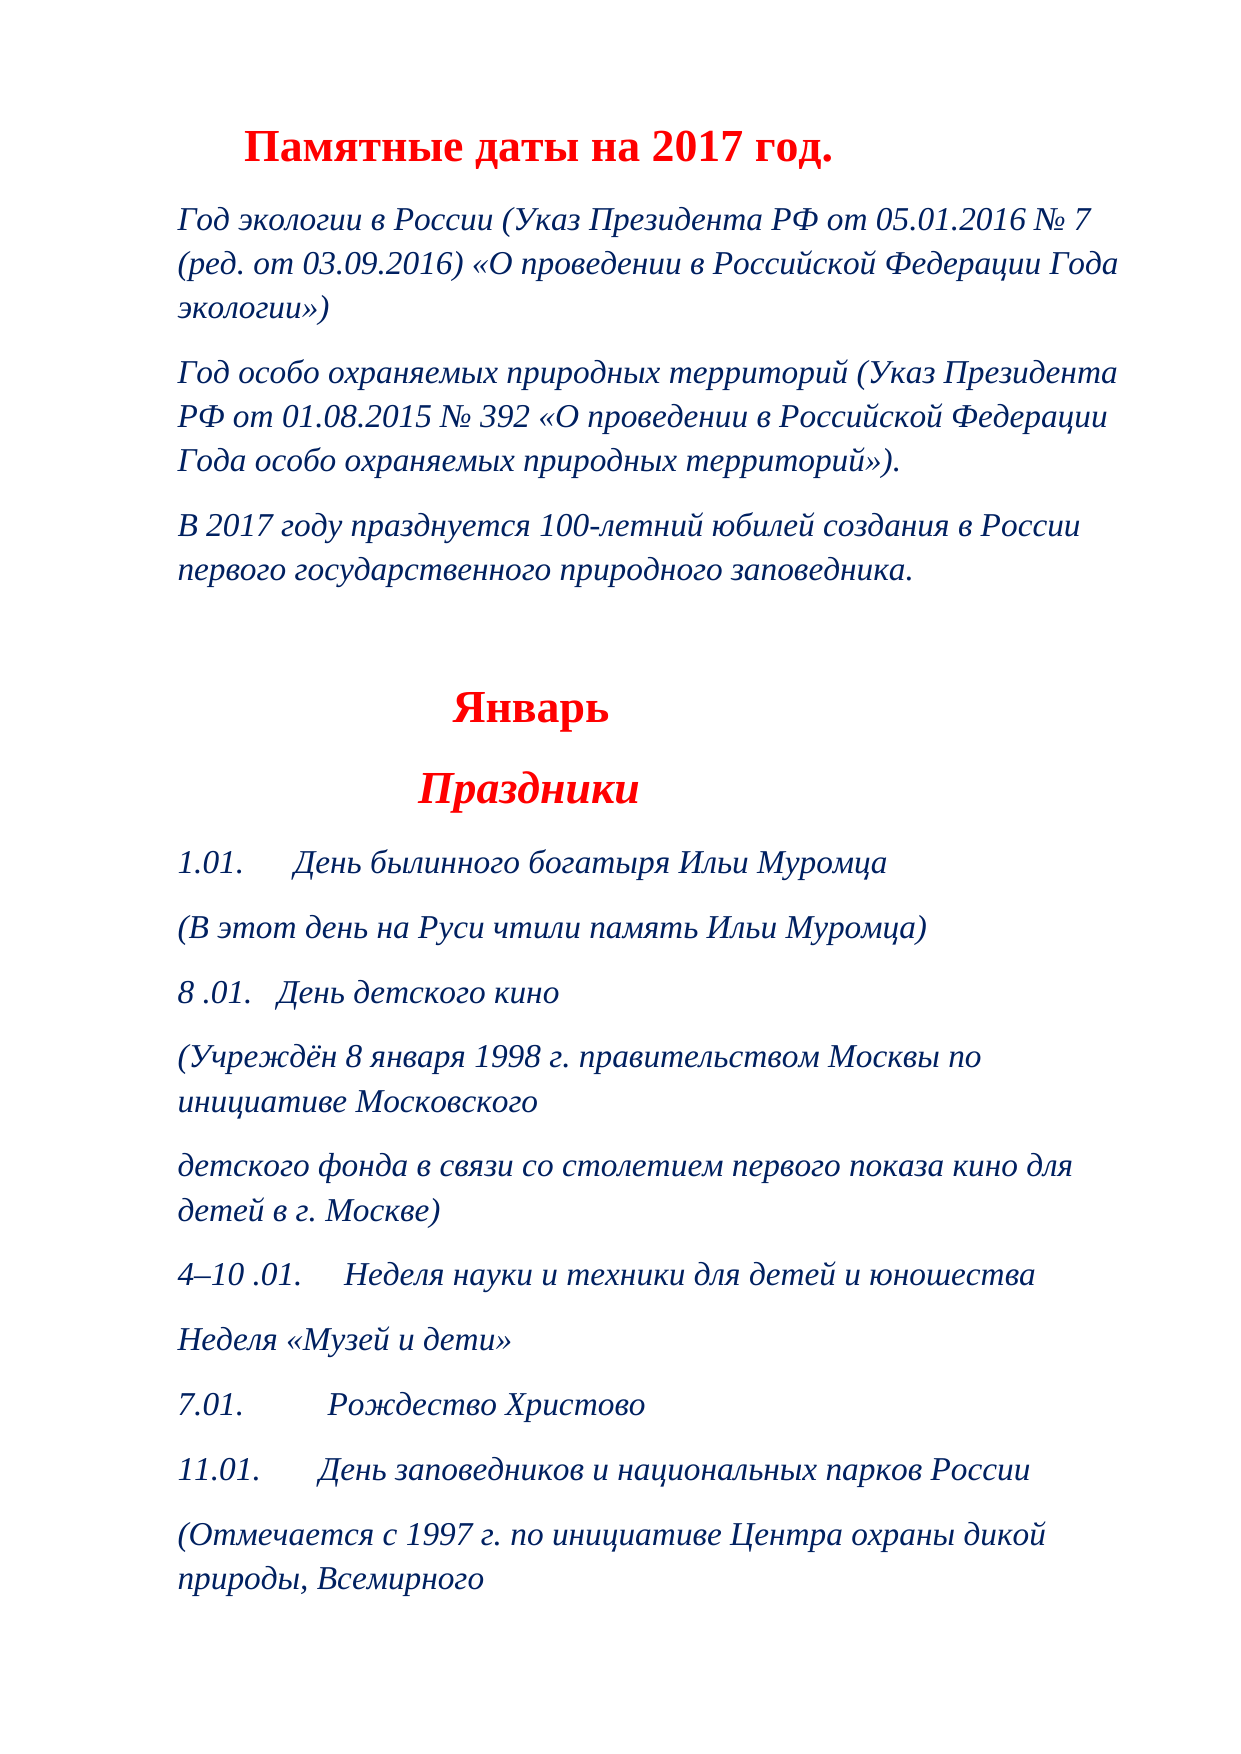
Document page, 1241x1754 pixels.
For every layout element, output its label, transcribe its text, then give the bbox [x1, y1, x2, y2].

text Январь [177, 679, 1152, 732]
text Неделя «Музей и дети» [177, 1319, 1152, 1358]
text В 2017 году празднуется 100-летний юбилей создания в России первого государственного природного заповедника. [177, 506, 1152, 588]
text Год особо охраняемых природных территорий (Указ Президента РФ от 01.08.2015 № 392 «О проведении в Российской Федерации Года особо охраняемых природных территорий»). [177, 352, 1152, 479]
text 1.01. День былинного богатыря Ильи Муромца [177, 842, 1152, 880]
text 8 .01. День детского кино [177, 972, 1152, 1010]
text детского фонда в связи со столетием первого показа кино для детей в г. Москве) [177, 1146, 1152, 1228]
text Памятные даты на 2017 год. [177, 118, 1152, 171]
text 4–10 .01. Неделя науки и техники для детей и юношества [177, 1255, 1152, 1293]
text 11.01. День заповедников и национальных парков России [177, 1449, 1152, 1488]
text Год экологии в России (Указ Президента РФ от 05.01.2016 № 7 (ред. от 03.09.2016) «О проведении в Российской Федерации Года экологии») [177, 199, 1152, 326]
text 7.01. Рождество Христово [177, 1384, 1152, 1423]
text (Учреждён 8 января 1998 г. правительством Москвы по инициативе Московского [177, 1037, 1152, 1119]
text (В этот день на Руси чтили память Ильи Муромца) [177, 907, 1152, 945]
text (Отмечается с 1997 г. по инициативе Центра охраны дикой природы, Всемирного [177, 1514, 1152, 1597]
text Праздники [177, 761, 1152, 813]
